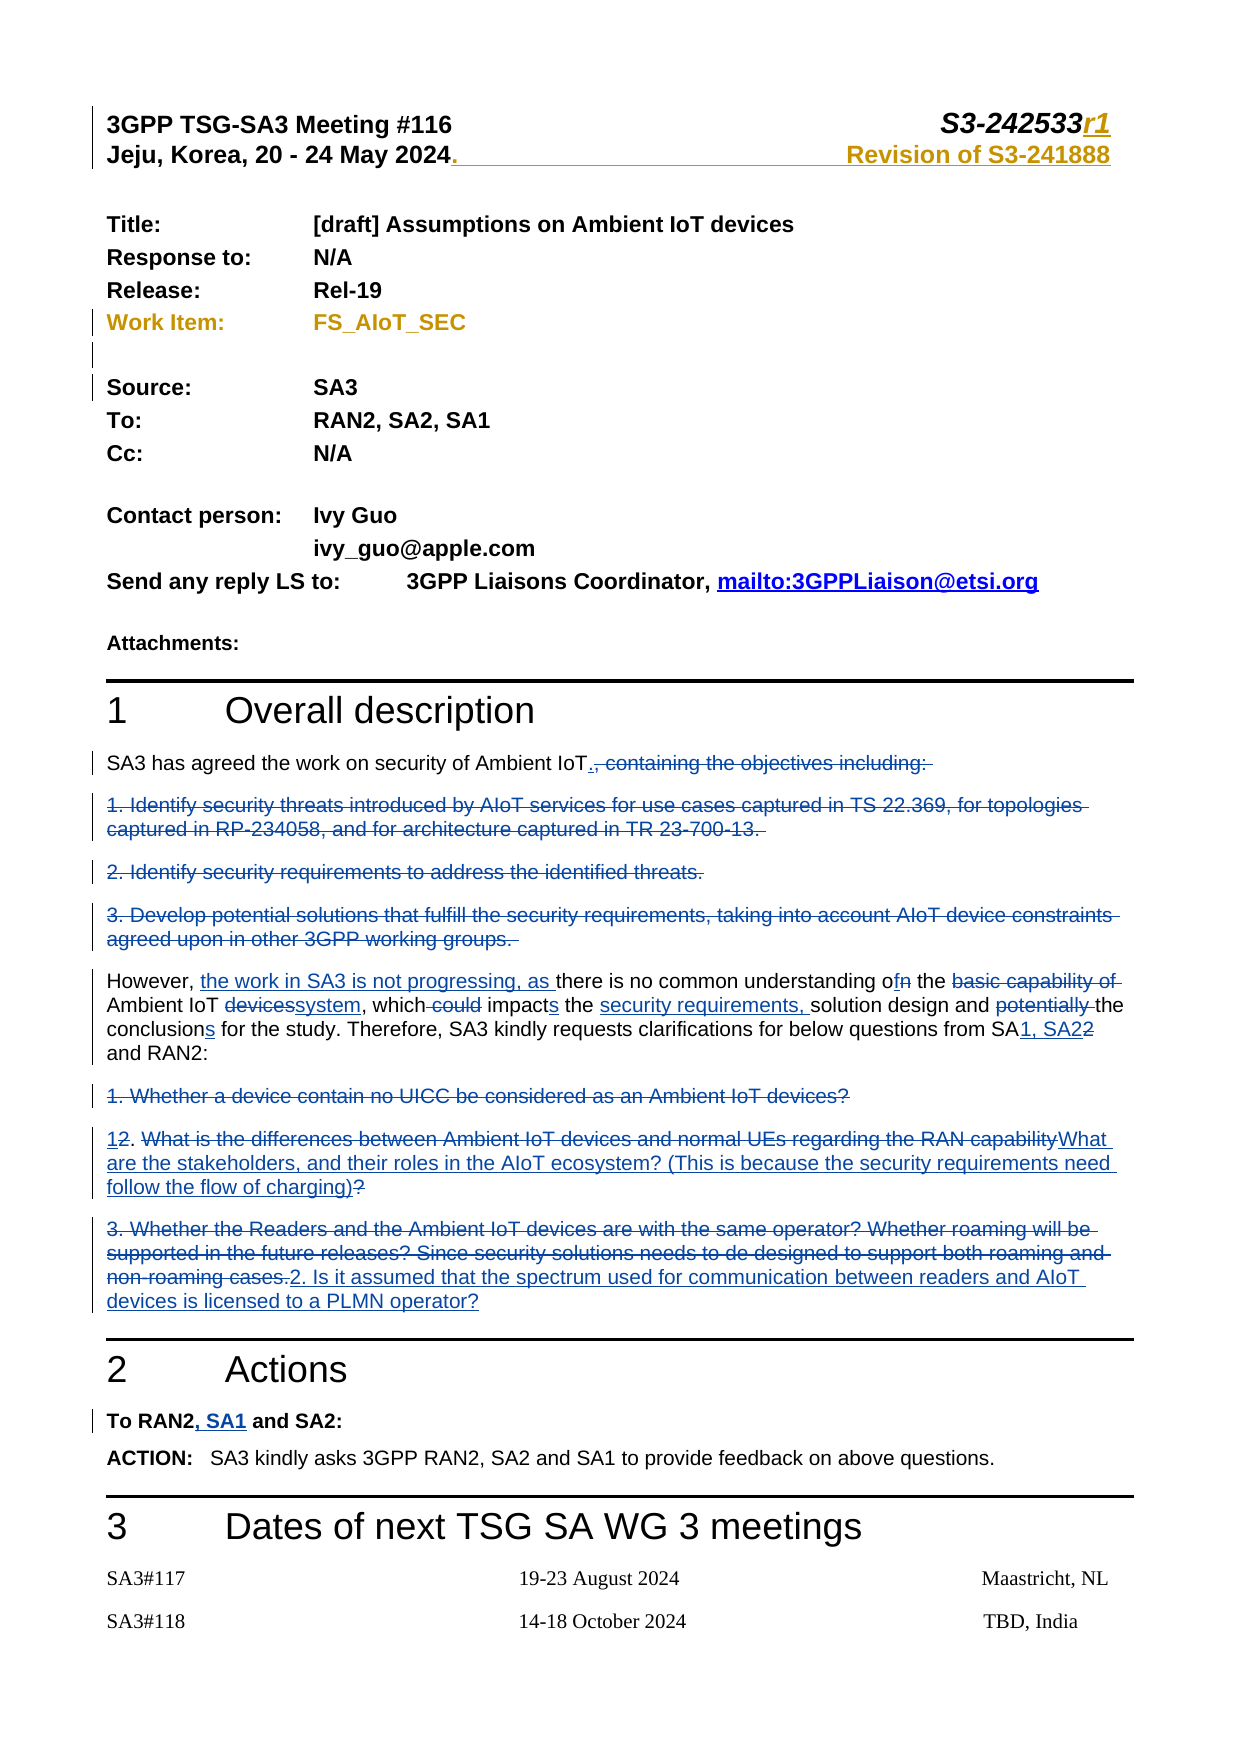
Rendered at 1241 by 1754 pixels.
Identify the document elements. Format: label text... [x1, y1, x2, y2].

text SA3 has agreed the work on security of Ambient IoT [106, 751, 1134, 774]
text Title: [draft] Assumptions on Ambient IoT devices [106, 211, 1134, 238]
text Work Item: FS_AIoT_SEC [106, 309, 1134, 336]
text Release: Rel-19 [106, 277, 1134, 303]
text 3GPP TSG-SA3 Meeting #116 S3-242533 [106, 106, 1134, 140]
text ACTION: SA3 kindly asks 3GPP RAN2, SA2 and SA1 to provide feedback on above questions. [106, 1446, 1134, 1470]
text To RAN2 and SA2: [106, 1409, 1134, 1433]
text Attachments: [106, 630, 1134, 654]
text . [106, 1127, 1134, 1198]
text SA3#117 19-23 August 2024 Maastricht, NL [106, 1566, 1134, 1590]
text Jeju, Korea, 20 - 24 May 2024 [106, 140, 1134, 169]
subtitle 2 Actions [106, 1341, 1134, 1391]
text Contact person: Ivy Guo [106, 502, 1134, 529]
text To: RAN2, SA2, SA1 [106, 407, 1134, 433]
text However, there is no common understanding o the Ambient IoT , which impact the solution design and the conclusion for the study. Therefore, SA3 kindly requests clarifications for below questions from SA and RAN2: [106, 969, 1134, 1065]
text Send any reply LS to: 3GPP Liaisons Coordinator, mailto:3GPPLiaison@etsi.org [106, 568, 1134, 594]
text Response to: N/A [106, 244, 1134, 270]
text Cc: N/A [106, 439, 1134, 466]
subtitle 3 Dates of next TSG SA WG 3 meetings [106, 1498, 1134, 1547]
text Source: SA3 [106, 374, 1134, 401]
subtitle 1 Overall description [106, 683, 1134, 732]
text ivy_guo@apple.com [106, 535, 1134, 561]
text SA3#118 14-18 October 2024 TBD, India [106, 1609, 1134, 1633]
